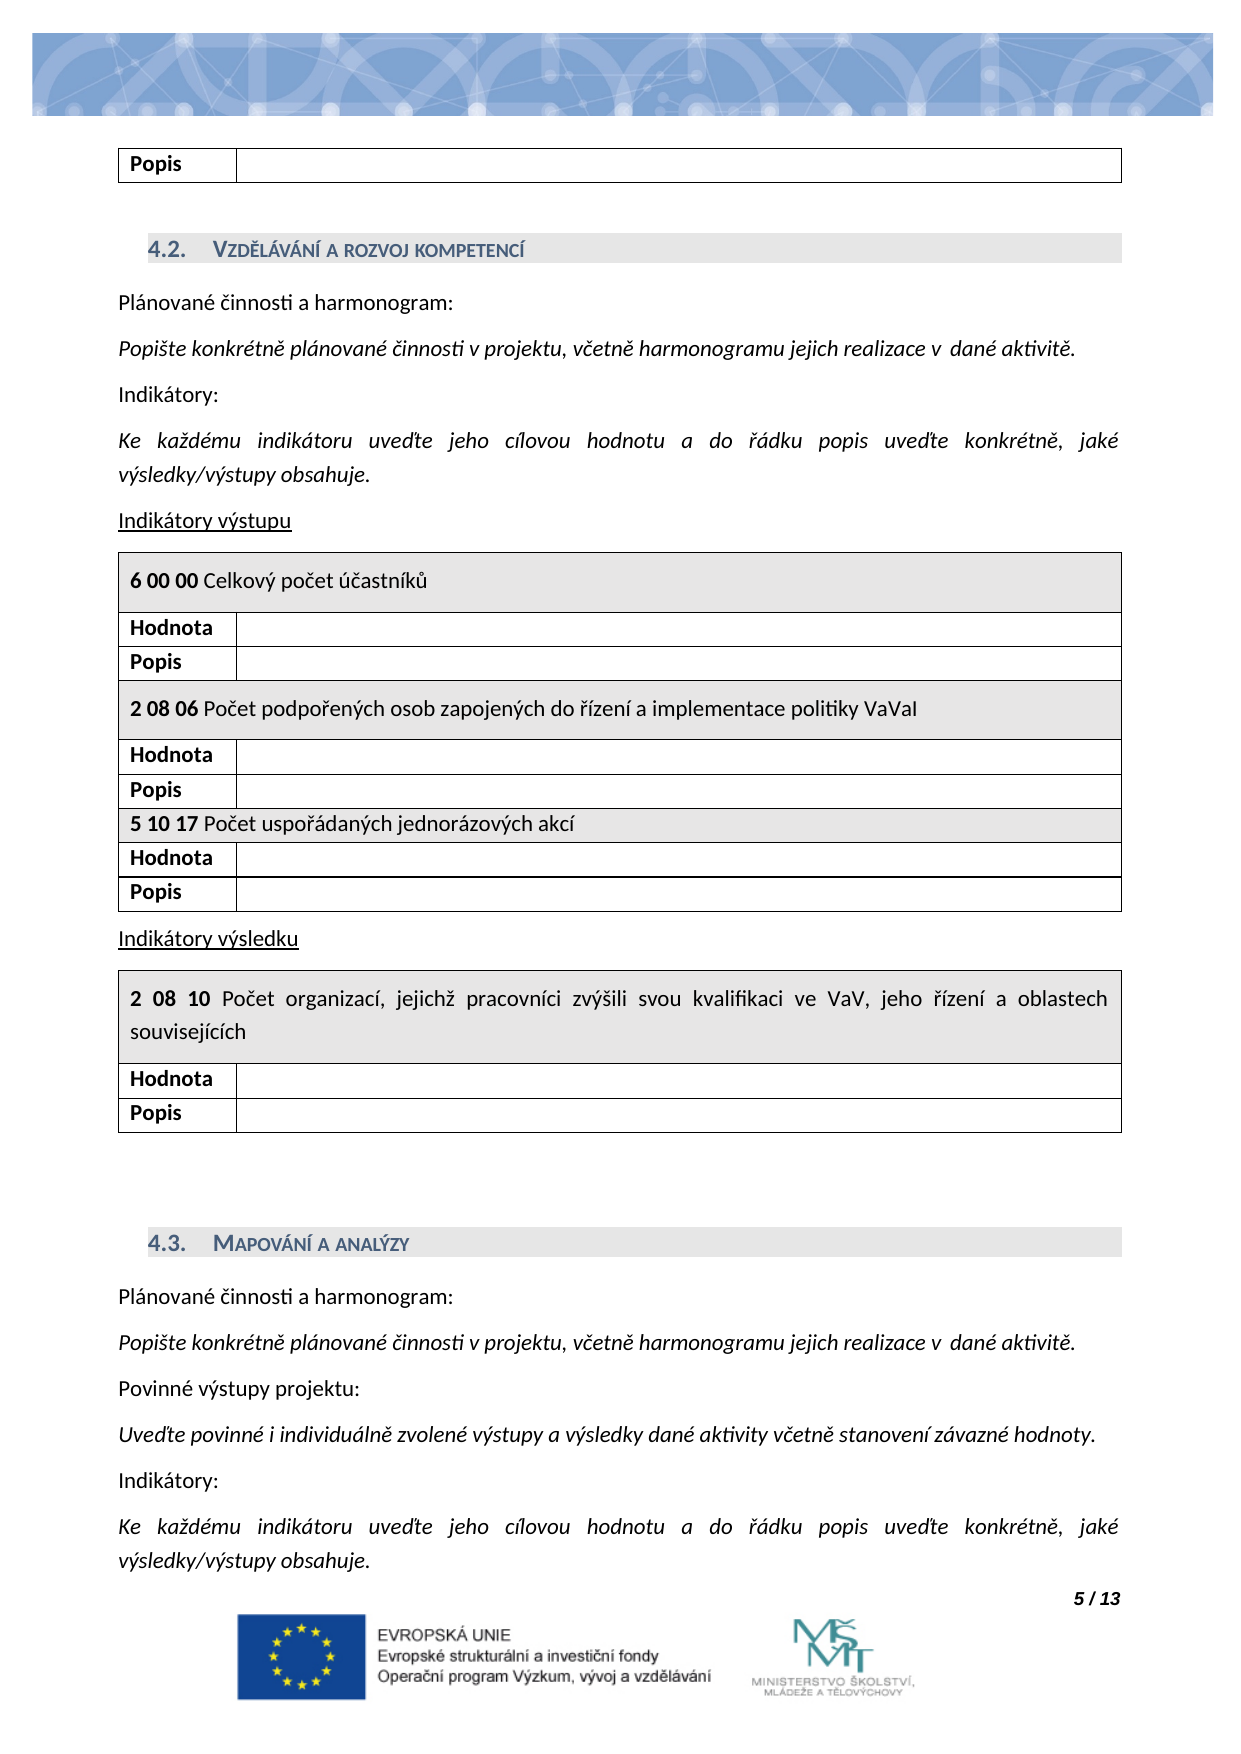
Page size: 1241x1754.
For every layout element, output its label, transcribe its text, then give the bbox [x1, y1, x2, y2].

subtitle Vzdělávání a rozvoj kompetencí [148, 233, 1122, 263]
table_cell [237, 647, 1121, 680]
table_cell 5 10 17 Počet uspořádaných jednorázových akcí [119, 809, 1121, 842]
table_cell [237, 775, 1121, 808]
table_cell Popis [119, 775, 236, 808]
text Indikátory výstupu [118, 506, 1122, 534]
table_cell Hodnota [119, 1064, 236, 1097]
text Ke každému indikátoru uveďte jeho cílovou hodnotu a do řádku popis uveďte konkrétně, jaké výsledky/výstupy obsahuje. [118, 1512, 1122, 1574]
table_header 6 00 00 Celkový počet účastníků [119, 553, 1121, 612]
text Popište konkrétně plánované činnosti v projektu, včetně harmonogramu jejich realizace v dané aktivitě. [118, 1328, 1122, 1356]
text Indikátory výsledku [118, 924, 1122, 952]
text Plánované činnosti a harmonogram: [118, 288, 1122, 317]
table_cell Hodnota [119, 613, 236, 646]
text Povinné výstupy projektu: [118, 1374, 1122, 1402]
table_cell Popis [119, 1099, 236, 1132]
text Plánované činnosti a harmonogram: [118, 1282, 1122, 1310]
text Uveďte povinné i individuálně zvolené výstupy a výsledky dané aktivity včetně stanovení závazné hodnoty. [118, 1420, 1122, 1448]
table_cell [237, 740, 1121, 774]
table_cell Popis [119, 878, 236, 911]
subtitle Mapování a analýzy [148, 1227, 1122, 1257]
text Ke každému indikátoru uveďte jeho cílovou hodnotu a do řádku popis uveďte konkrétně, jaké výsledky/výstupy obsahuje. [118, 427, 1122, 488]
table_cell [237, 878, 1121, 911]
table_cell Hodnota [119, 740, 236, 774]
text Indikátory: [118, 381, 1122, 409]
table_cell [237, 843, 1121, 876]
table_cell [237, 613, 1121, 646]
table_cell [237, 149, 1121, 182]
text Indikátory: [118, 1466, 1122, 1494]
table_header 2 08 10 Počet organizací, jejichž pracovníci zvýšili svou kvalifikaci ve VaV, jeho řízení a oblastech souvisejících [119, 971, 1121, 1063]
table_cell 2 08 06 Počet podpořených osob zapojených do řízení a implementace politiky VaVaI [119, 681, 1121, 739]
table_cell Hodnota [119, 843, 236, 876]
text Popište konkrétně plánované činnosti v projektu, včetně harmonogramu jejich realizace v dané aktivitě. [118, 334, 1122, 363]
table_cell Popis [119, 647, 236, 680]
table_cell [237, 1099, 1121, 1132]
table_cell [237, 1064, 1121, 1097]
picture [192, 1574, 952, 1742]
table_cell Popis [119, 149, 236, 182]
picture [32, 33, 1214, 116]
